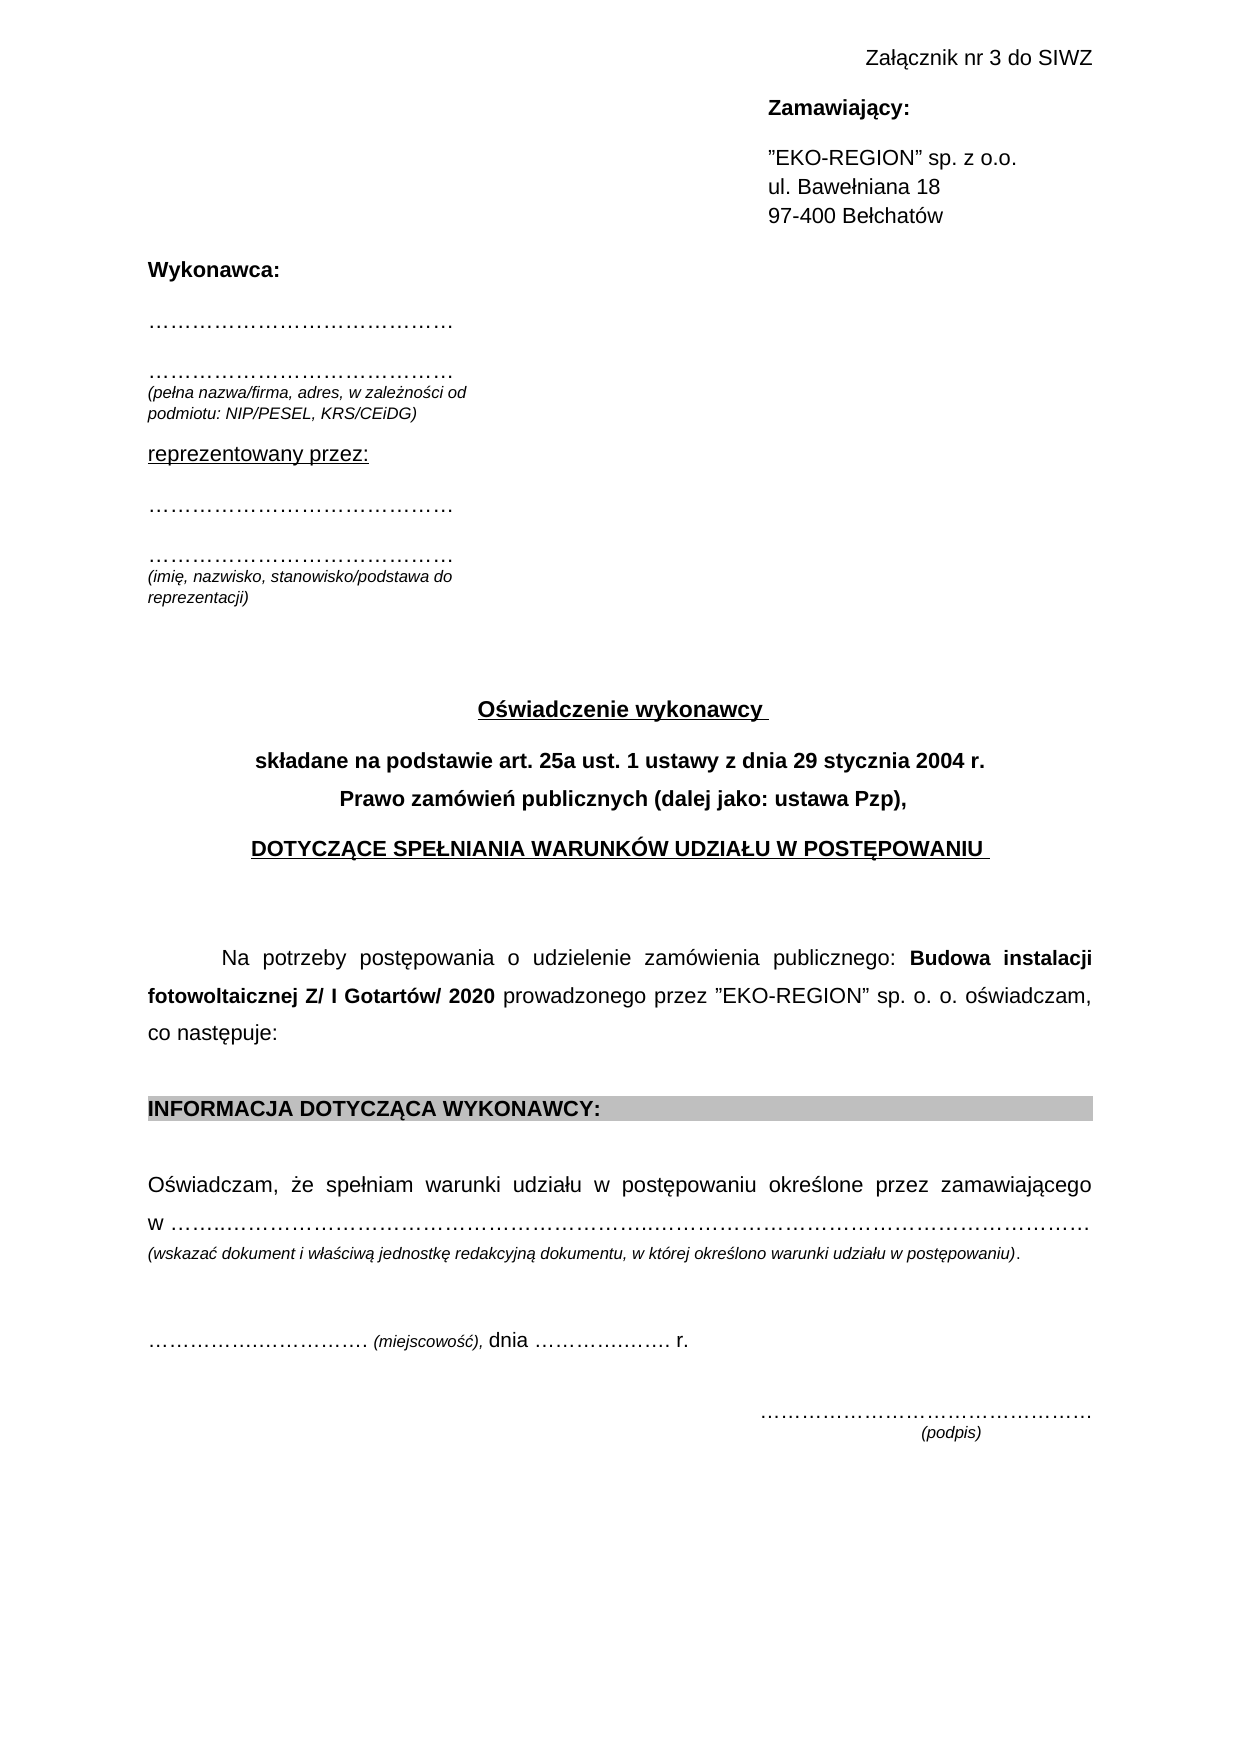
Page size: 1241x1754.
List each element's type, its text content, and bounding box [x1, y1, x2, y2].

text …………………………………… [148, 492, 472, 517]
text …………….……………. (miejscowość), dnia ………….……. r. [148, 1327, 1093, 1351]
text reprezentowany przez: [148, 441, 1093, 466]
text Załącznik nr 3 do SIWZ [694, 44, 1093, 69]
text INFORMACJA DOTYCZĄCA WYKONAWCY: [148, 1096, 1093, 1121]
text składane na podstawie art. 25a ust. 1 ustawy z dnia 29 stycznia 2004 r. [148, 748, 1093, 773]
text (pełna nazwa/firma, adres, w zależności od podmiotu: NIP/PESEL, KRS/CEiDG) [148, 383, 472, 423]
text Wykonawca: [148, 257, 1093, 282]
text DOTYCZĄCE SPEŁNIANIA WARUNKÓW UDZIAŁU W POSTĘPOWANIU [148, 836, 1093, 903]
text ………………………………………… [148, 1399, 1093, 1423]
text (imię, nazwisko, stanowisko/podstawa do reprezentacji) [148, 567, 472, 607]
text ”EKO-REGION” sp. z o.o. [694, 145, 1093, 170]
text Oświadczam, że spełniam warunki udziału w postępowaniu określone przez zamawiającego w ……..…………………………………………………..…………………………………………………… (wskazać dokument i właściwą jednostkę redakcyjną dokumentu, w której określono warunki udziału w postępowaniu). [148, 1172, 1093, 1263]
text Oświadczenie wykonawcy [148, 696, 1093, 723]
text …………………………………… [148, 542, 472, 567]
text ul. Bawełniana 18 [694, 174, 1093, 199]
text (podpis) [738, 1423, 1093, 1442]
text …………………………………… [148, 308, 472, 333]
text …………………………………… [148, 358, 472, 383]
text Zamawiający: [694, 95, 1093, 120]
text 97-400 Bełchatów [694, 203, 1093, 228]
text Prawo zamówień publicznych (dalej jako: ustawa Pzp), [148, 786, 1093, 811]
text Na potrzeby postępowania o udzielenie zamówienia publicznego: Budowa instalacji fotowoltaicznej Z/ I Gotartów/ 2020 prowadzonego przez ”EKO-REGION” sp. o. o. oświadczam, co następuje: [148, 945, 1093, 1046]
